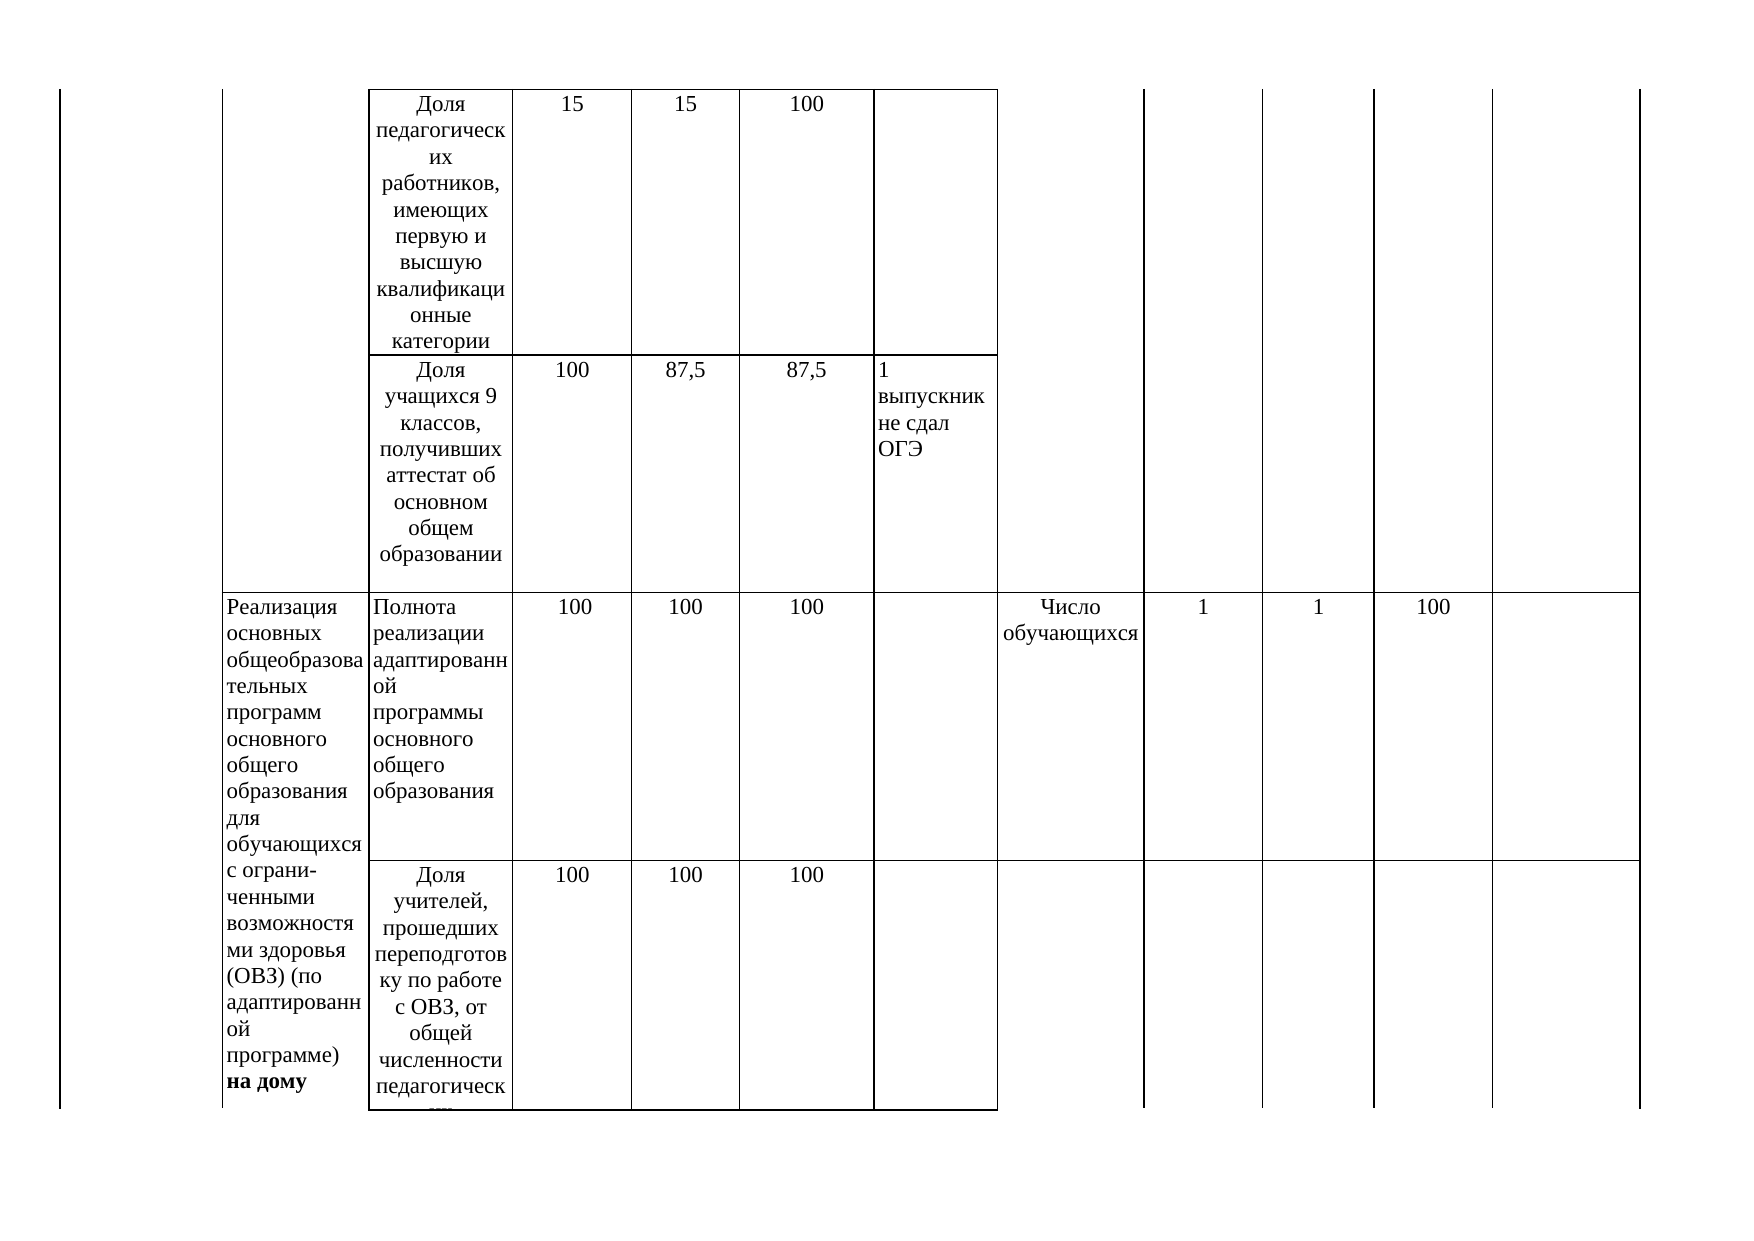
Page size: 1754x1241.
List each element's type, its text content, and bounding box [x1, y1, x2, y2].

table_cell [1144, 861, 1263, 1109]
table_cell [1374, 861, 1492, 1109]
table_cell 87,5 [740, 356, 873, 591]
table_cell [1492, 861, 1639, 1109]
table_cell 87,5 [632, 356, 739, 591]
table_cell 100 [1375, 593, 1492, 859]
table_cell [998, 861, 1144, 1109]
table_cell [875, 593, 997, 859]
table_cell Полнота реализации адаптированной программы основного общего образования [370, 593, 512, 859]
table_cell 100 [513, 593, 631, 859]
table_cell 1 [1145, 593, 1262, 859]
table_cell 15 [513, 90, 631, 354]
table_cell 100 [632, 861, 739, 1109]
table_cell [1263, 861, 1374, 1109]
table_cell 100 [513, 861, 631, 1109]
table_cell Доля педагогических работников, имеющих первую и высшую квалификационные категории [370, 90, 512, 354]
table_cell 100 [740, 861, 873, 1109]
table_cell Реализация основных общеобразовательных программ основного общего образования для обучающихся с ограни-ченными возможностями здоровья (ОВЗ) (по адаптированной программе) на дому [222, 593, 368, 1109]
table_cell 100 [632, 593, 739, 859]
table_cell 15 [632, 90, 739, 354]
table_cell [875, 90, 997, 354]
table_cell 100 [513, 356, 631, 591]
table_cell 100 [740, 593, 873, 859]
table_cell Доля учащихся 9 классов, получивших аттестат об основном общем образовании [370, 356, 512, 591]
table_cell 100 [740, 90, 873, 354]
table_cell 1 выпускник не сдал ОГЭ [875, 356, 997, 591]
table_cell [875, 861, 997, 1109]
table_cell 1 [1263, 593, 1373, 859]
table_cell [370, 861, 512, 1109]
table_cell Число обучающихся [998, 593, 1143, 859]
table_cell [1493, 593, 1639, 859]
